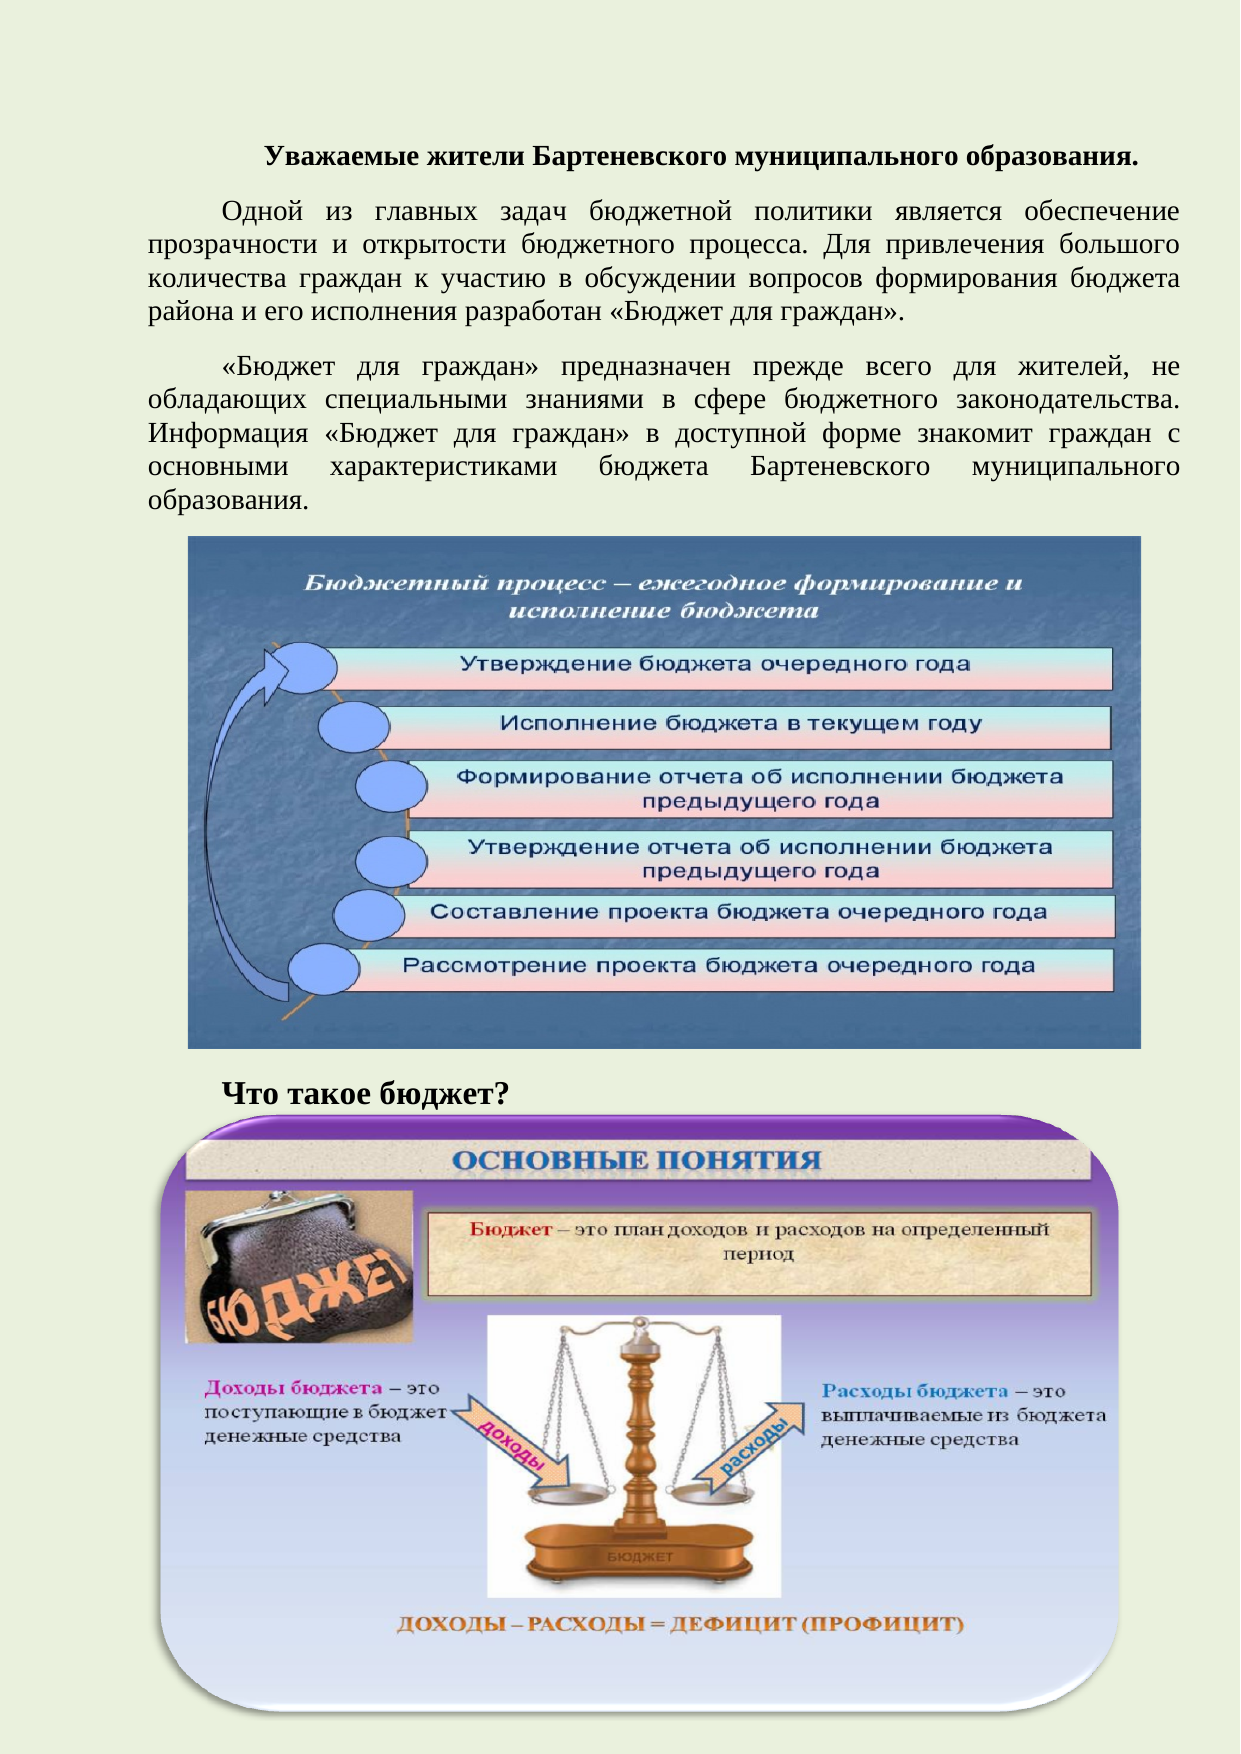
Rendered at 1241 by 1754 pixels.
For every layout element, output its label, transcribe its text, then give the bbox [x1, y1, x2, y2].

picture [187, 536, 1142, 1049]
text Что такое бюджет? [148, 1073, 1181, 1111]
text Уважаемые жители Бартеневского муниципального образования. [148, 138, 1181, 172]
text «Бюджет для граждан» предназначен прежде всего для жителей, не обладающих специальными знаниями в сфере бюджетного законодательства. Информация «Бюджет для граждан» в доступной форме знакомит граждан с основными характеристиками бюджета Бартеневского муниципального образования. [148, 348, 1181, 515]
text Одной из главных задач бюджетной политики является обеспечение прозрачности и открытости бюджетного процесса. Для привлечения большого количества граждан к участию в обсуждении вопросов формирования бюджета района и его исполнения разработан «Бюджет для граждан». [148, 193, 1181, 327]
picture [147, 1111, 1123, 1721]
